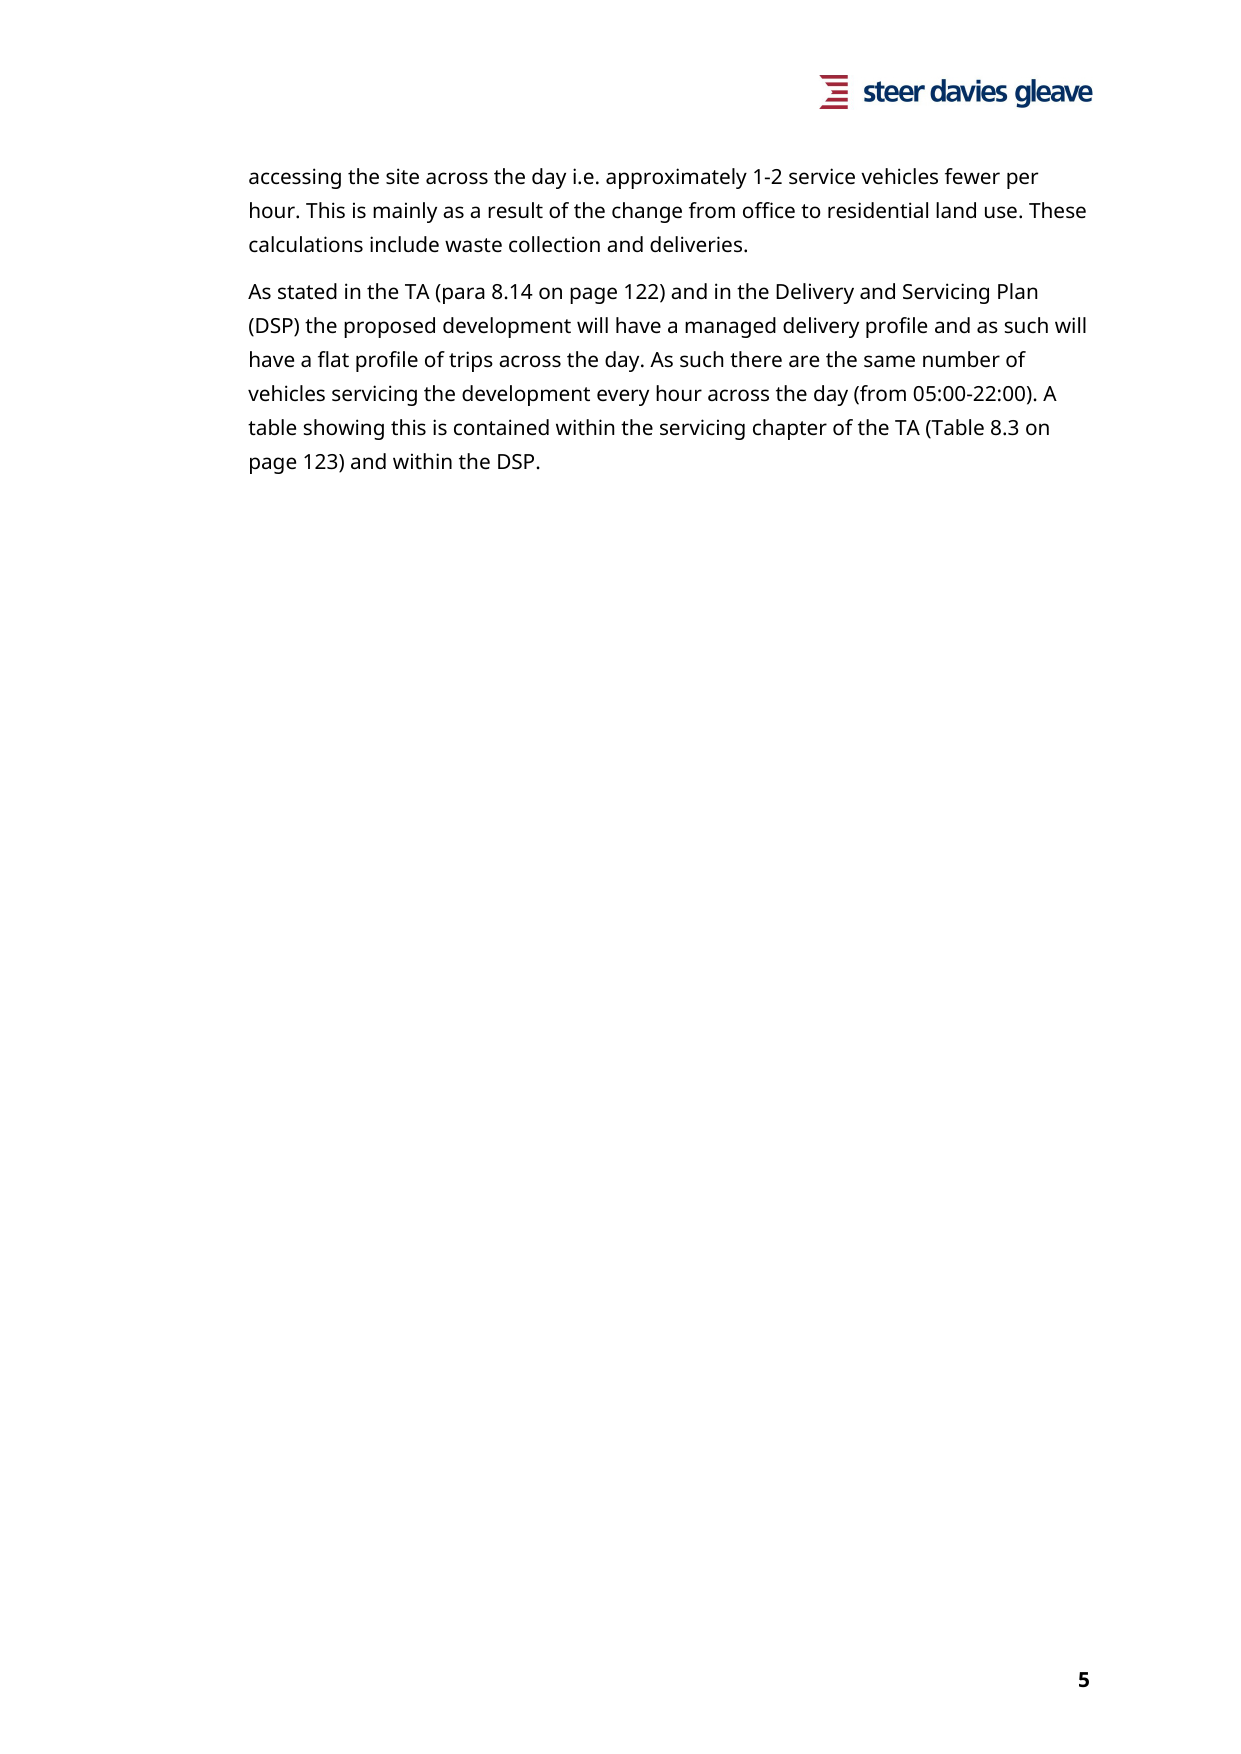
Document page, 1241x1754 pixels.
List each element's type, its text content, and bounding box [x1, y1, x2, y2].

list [248, 162, 1092, 259]
picture [818, 75, 1093, 110]
list As stated in the TA (para 8.14 on page 122) and in the Delivery and Servicing Plan (DSP) the proposed development will have a managed delivery profile and as such will have a flat profile of trips across the day. As such there are the same number of vehicles servicing the development every hour across the day (from 05:00-22:00). A table showing this is contained within the servicing chapter of the TA (Table 8.3 on page 123) and within the DSP. [248, 277, 1092, 476]
